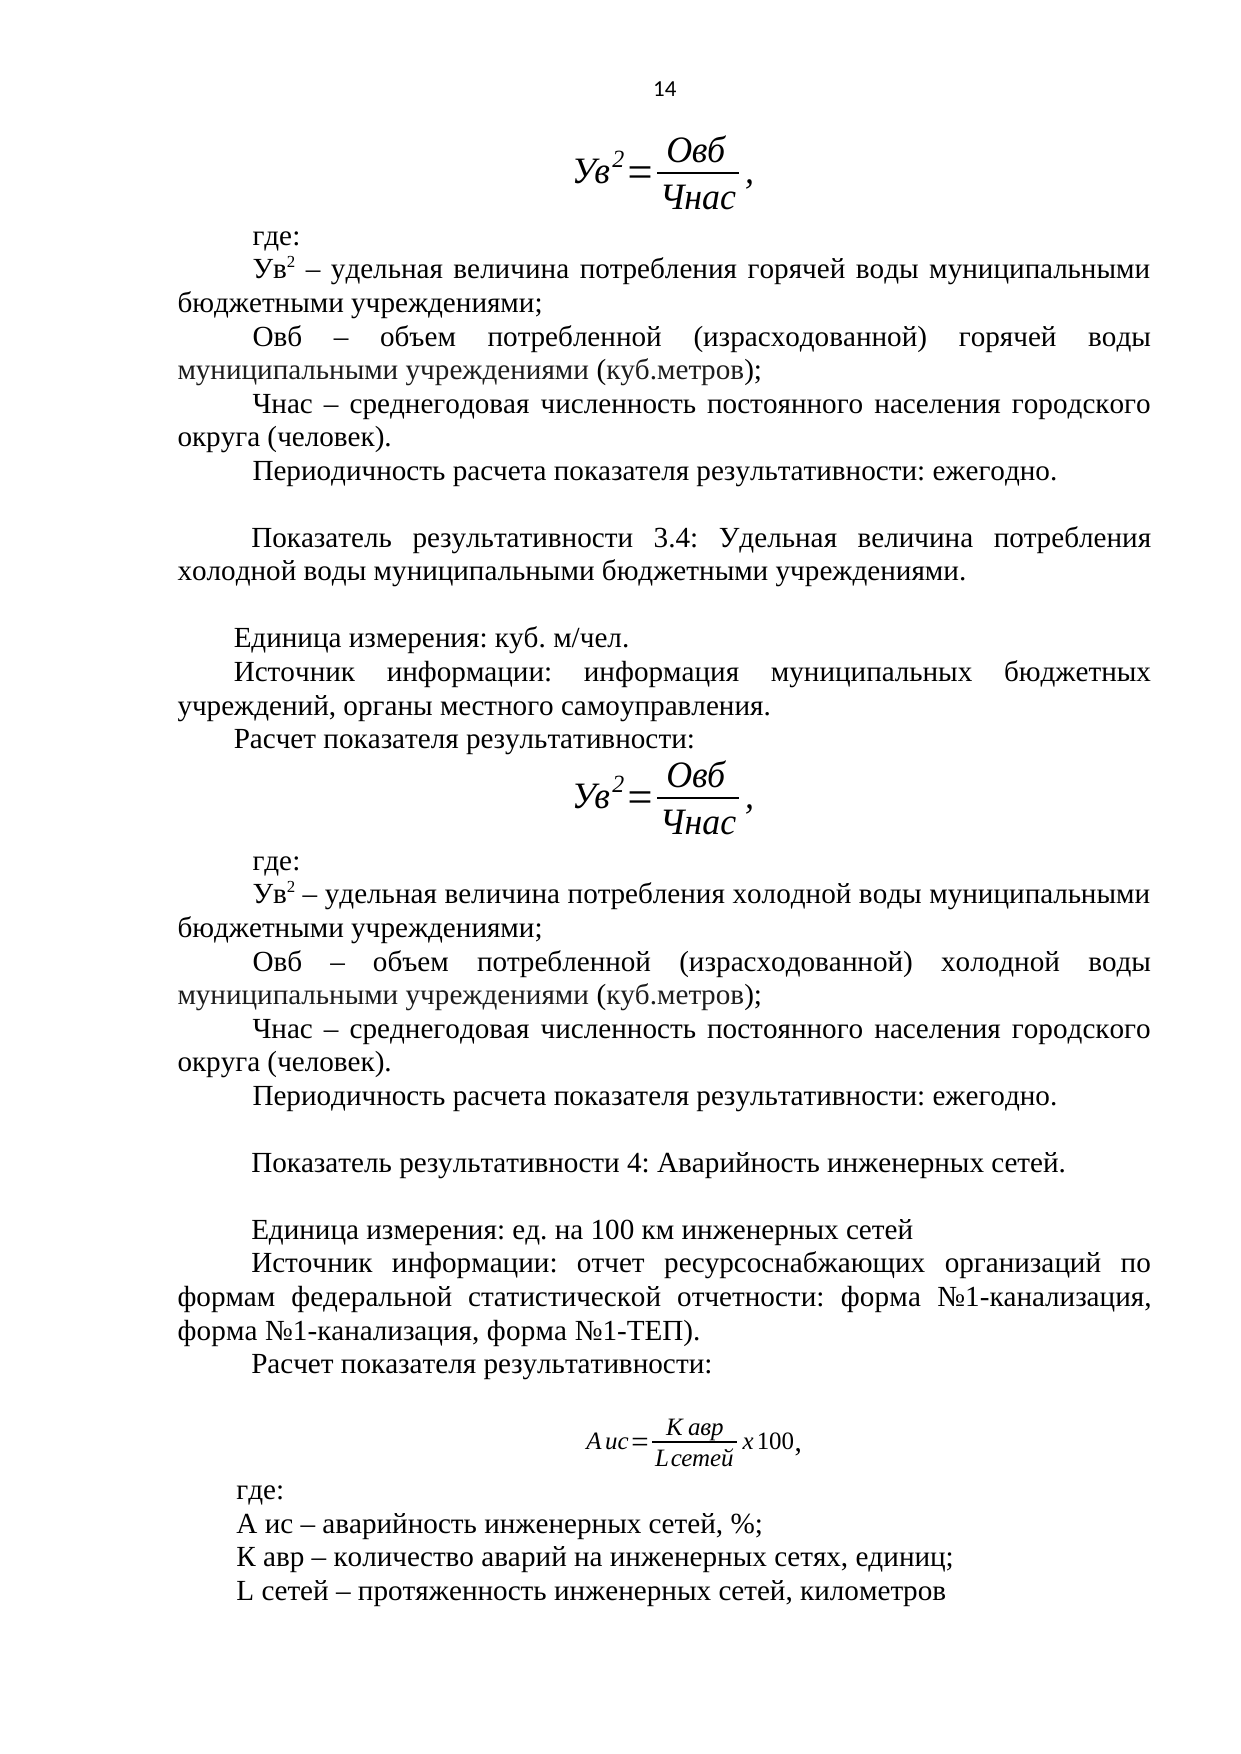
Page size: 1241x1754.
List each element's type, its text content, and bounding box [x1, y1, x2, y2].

text Овб – объем потребленной (израсходованной) холодной воды муниципальными учреждениями (куб.метров); [177, 944, 1152, 1011]
text Расчет показателя результативности: [177, 721, 1152, 755]
text Чнас – среднегодовая численность постоянного населения городского округа (человек). [177, 1011, 1152, 1078]
text где: [177, 1472, 1152, 1506]
text где: [177, 843, 1152, 877]
text Расчет показателя результативности: [177, 1346, 1152, 1380]
text Показатель результативности 3.4: Удельная величина потребления холодной воды муниципальными бюджетными учреждениями. [177, 520, 1152, 587]
text Ув2 – удельная величина потребления горячей воды муниципальными бюджетными учреждениями; [177, 252, 1152, 319]
text Единица измерения: куб. м/чел. [177, 621, 1152, 654]
text Периодичность расчета показателя результативности: ежегодно. [177, 453, 1152, 486]
text L сетей – протяженность инженерных сетей, километров [177, 1573, 1152, 1606]
text Источник информации: информация муниципальных бюджетных учреждений, органы местного самоуправления. [177, 654, 1152, 721]
text Источник информации: отчет ресурсоснабжающих организаций по формам федеральной статистической отчетности: форма №1-канализация, форма №1-канализация, форма №1-ТЕП). [177, 1246, 1152, 1346]
text где: [177, 218, 1152, 252]
text , [177, 1413, 1152, 1472]
text Овб – объем потребленной (израсходованной) горячей воды муниципальными учреждениями (куб.метров); [177, 319, 1152, 386]
text К авр – количество аварий на инженерных сетях, единиц; [177, 1539, 1152, 1573]
text Ув2 – удельная величина потребления холодной воды муниципальными бюджетными учреждениями; [177, 877, 1152, 944]
text Чнас – среднегодовая численность постоянного населения городского округа (человек). [177, 386, 1152, 453]
text А ис – аварийность инженерных сетей, %; [177, 1506, 1152, 1539]
text Периодичность расчета показателя результативности: ежегодно. [177, 1078, 1152, 1111]
text Показатель результативности 4: Аварийность инженерных сетей. [177, 1145, 1152, 1178]
text Единица измерения: ед. на 100 км инженерных сетей [177, 1212, 1152, 1246]
